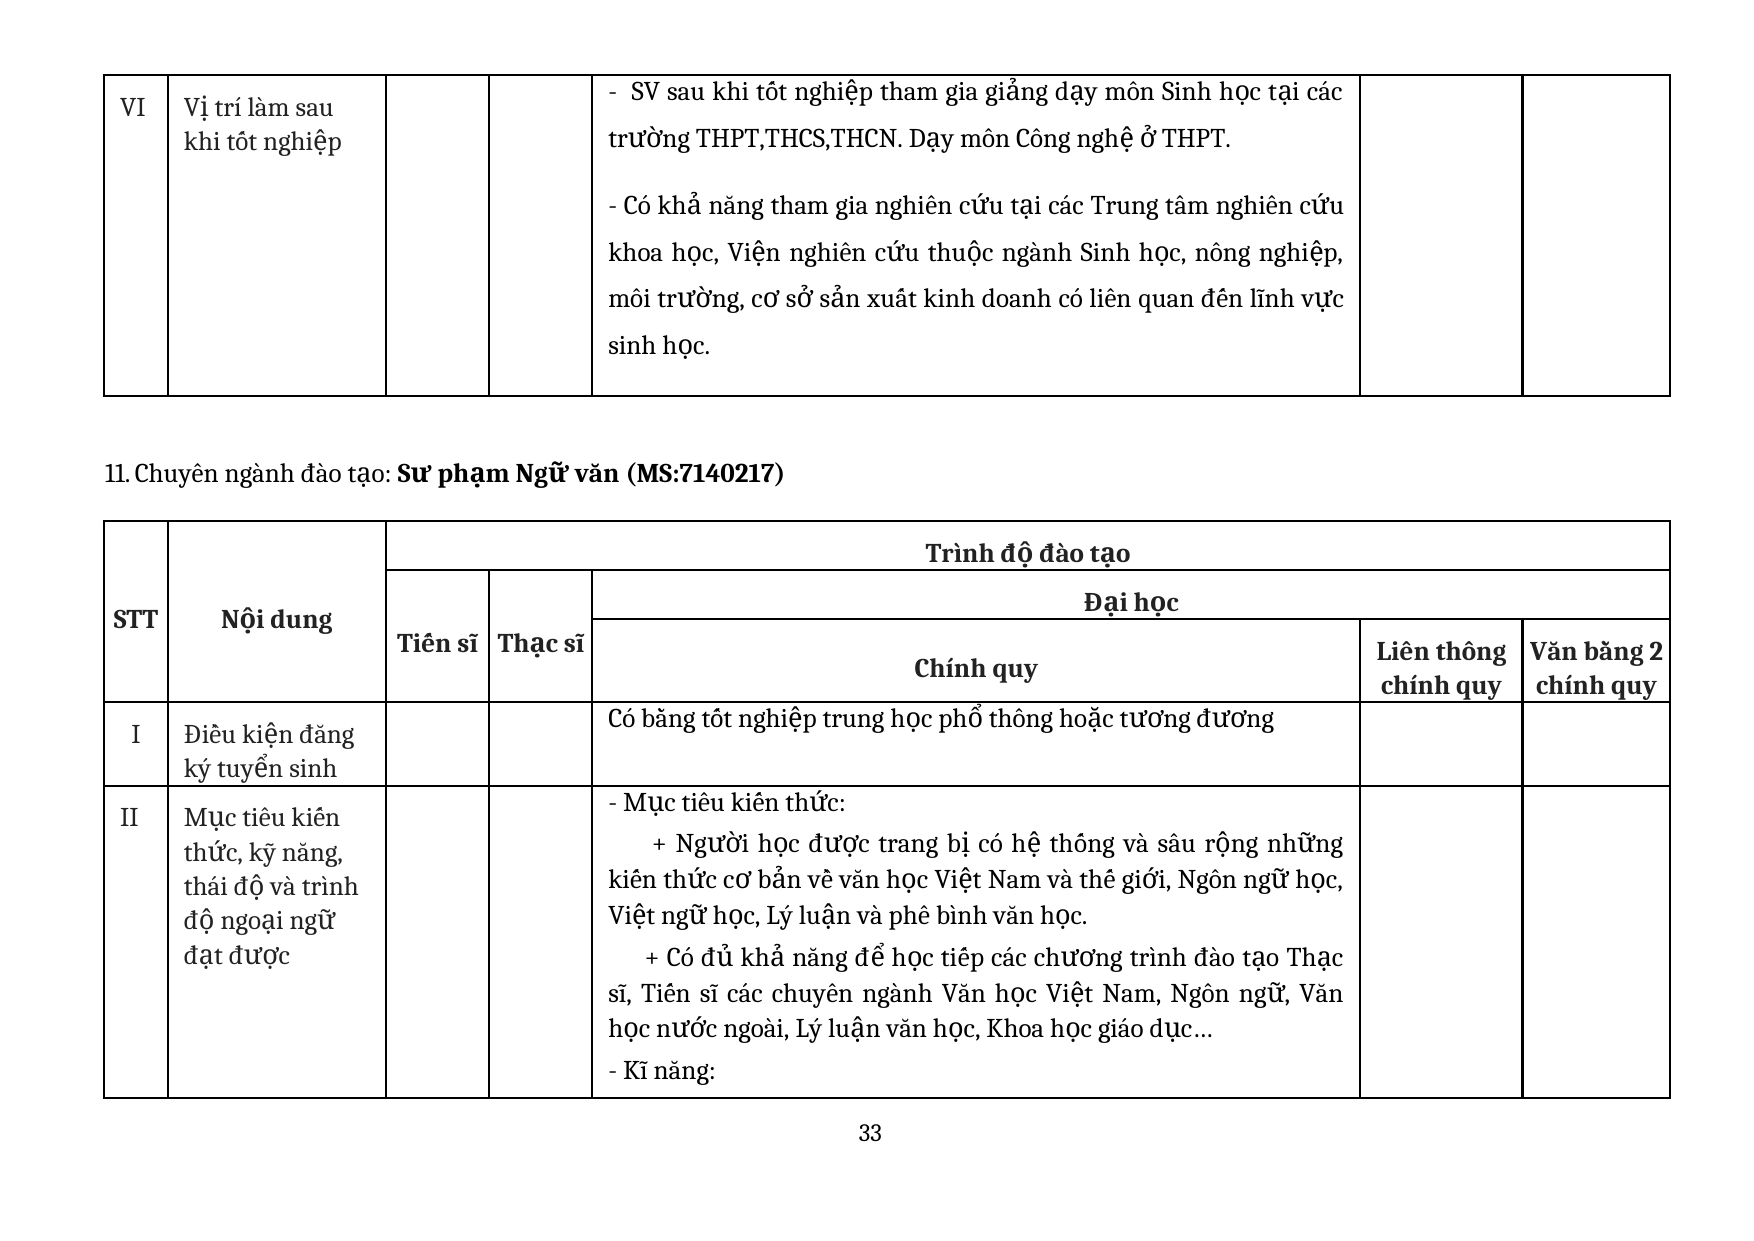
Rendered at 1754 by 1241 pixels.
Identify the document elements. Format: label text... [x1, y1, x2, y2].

table_cell Đại học [593, 571, 1669, 618]
table_cell Điều kiện đăng ký tuyển sinh [169, 703, 385, 784]
list Chuyên ngành đào tạo: Sư phạm Ngữ văn (MS:7140217) [105, 458, 1635, 489]
table_cell [1361, 787, 1521, 1097]
table_cell [1361, 76, 1521, 395]
table_cell Chính quy [593, 620, 1359, 701]
table_cell [387, 76, 488, 395]
table_cell Văn bằng 2 chính quy [1524, 620, 1669, 701]
table_cell [490, 703, 591, 784]
table_cell I [105, 703, 167, 784]
table_cell [387, 703, 488, 784]
table_cell [1524, 703, 1669, 784]
table_cell [1524, 787, 1669, 1097]
table_cell [1524, 76, 1669, 395]
table_cell Vị trí làm sau khi tốt nghiệp [169, 76, 385, 395]
table_cell [490, 76, 591, 395]
table_cell Có bằng tốt nghiệp trung học phổ thông hoặc tương đương [593, 703, 1359, 784]
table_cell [169, 787, 385, 1097]
table_header Trình độ đào tạo [387, 522, 1669, 569]
table_cell - SV sau khi tốt nghiệp tham gia giảng dạy môn Sinh học tại các trường THPT,THCS,THCN. Dạy môn Công nghệ ở THPT. - Có khả năng tham gia nghiên cứu tại các Trung tâm nghiên cứu khoa học, Viện nghiên cứu thuộc ngành Sinh học, nông nghiệp, môi trường, cơ sở sản xuất kinh doanh có liên quan đến lĩnh vực sinh học. [593, 76, 1359, 395]
table_cell Liên thông chính quy [1361, 620, 1521, 701]
table_cell [387, 787, 488, 1097]
table_cell [1361, 703, 1521, 784]
table_cell VI [105, 76, 167, 395]
table_cell [490, 787, 591, 1097]
table_cell II [105, 787, 167, 1097]
table_header STT [105, 522, 167, 701]
table_cell Tiến sĩ [387, 571, 488, 701]
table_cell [593, 787, 1359, 1097]
table_cell Thạc sĩ [490, 571, 591, 701]
table_header Nội dung [169, 522, 385, 701]
